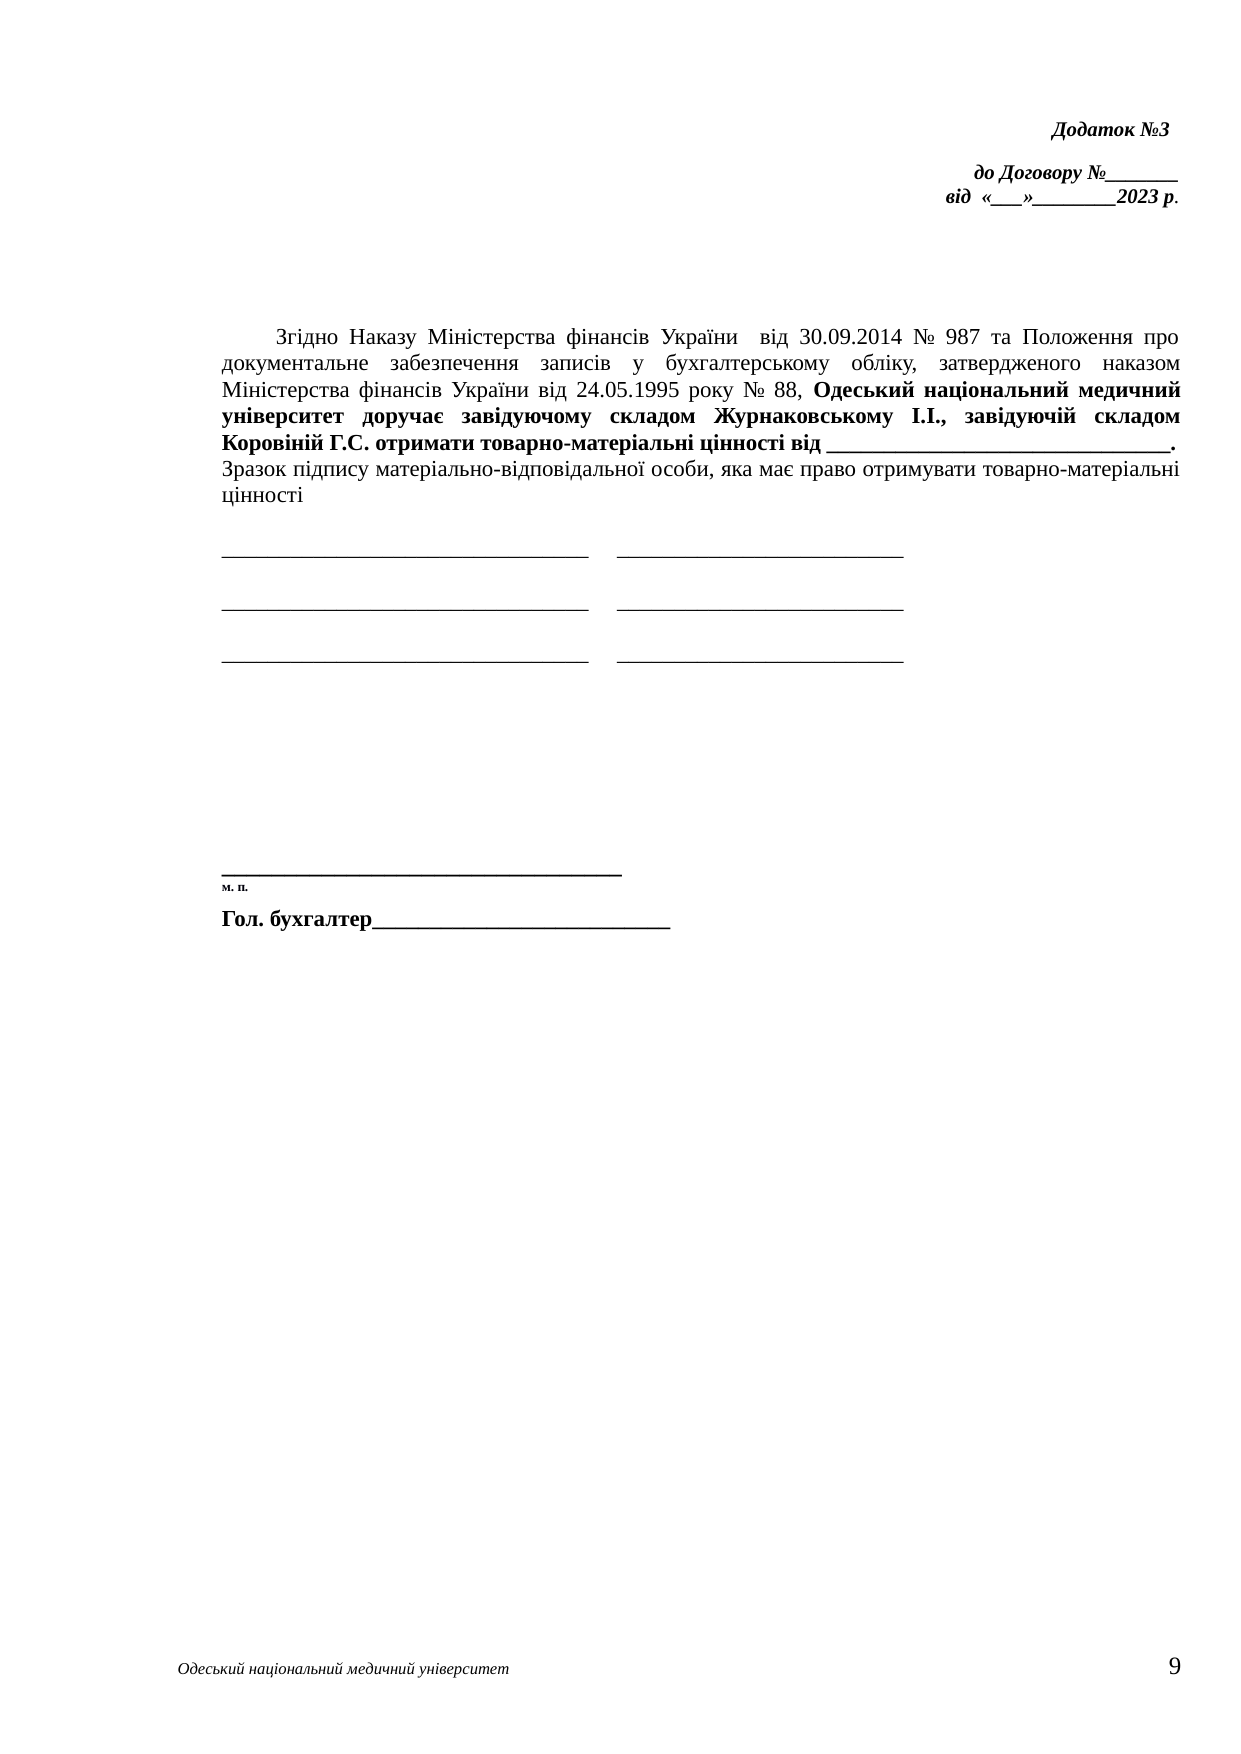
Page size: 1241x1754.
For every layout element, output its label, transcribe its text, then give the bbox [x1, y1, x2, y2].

text Гол. бухгалтер__________________________ [222, 905, 1181, 932]
text ________________________________ _________________________ [222, 639, 1181, 666]
text ________________________________ _________________________ [222, 534, 1181, 560]
text Згідно Наказу Міністерства фінансів України від 30.09.2014 № 987 та Положення про документальне забезпечення записів у бухгалтерському обліку, затвердженого наказом Міністерства фінансів України від 24.05.1995 року № 88, Одеський національний медичний університет доручає завідуючому складом Журнаковському І.І., завідуючій складом Коровіній Г.С. отримати товарно-матеріальні цінності від ______________________________. [222, 323, 1181, 455]
text від «___»________2023 р. [177, 184, 1181, 208]
text ________________________________ _________________________ [222, 587, 1181, 613]
text м. п. [222, 879, 1181, 905]
text до Договору №_______ [177, 160, 1181, 184]
text Зразок підпису матеріально-відповідальної особи, яка має право отримувати товарно-матеріальні цінності [222, 455, 1181, 508]
text Додаток №3 [177, 117, 1181, 141]
text ________________________________ [222, 850, 1181, 879]
